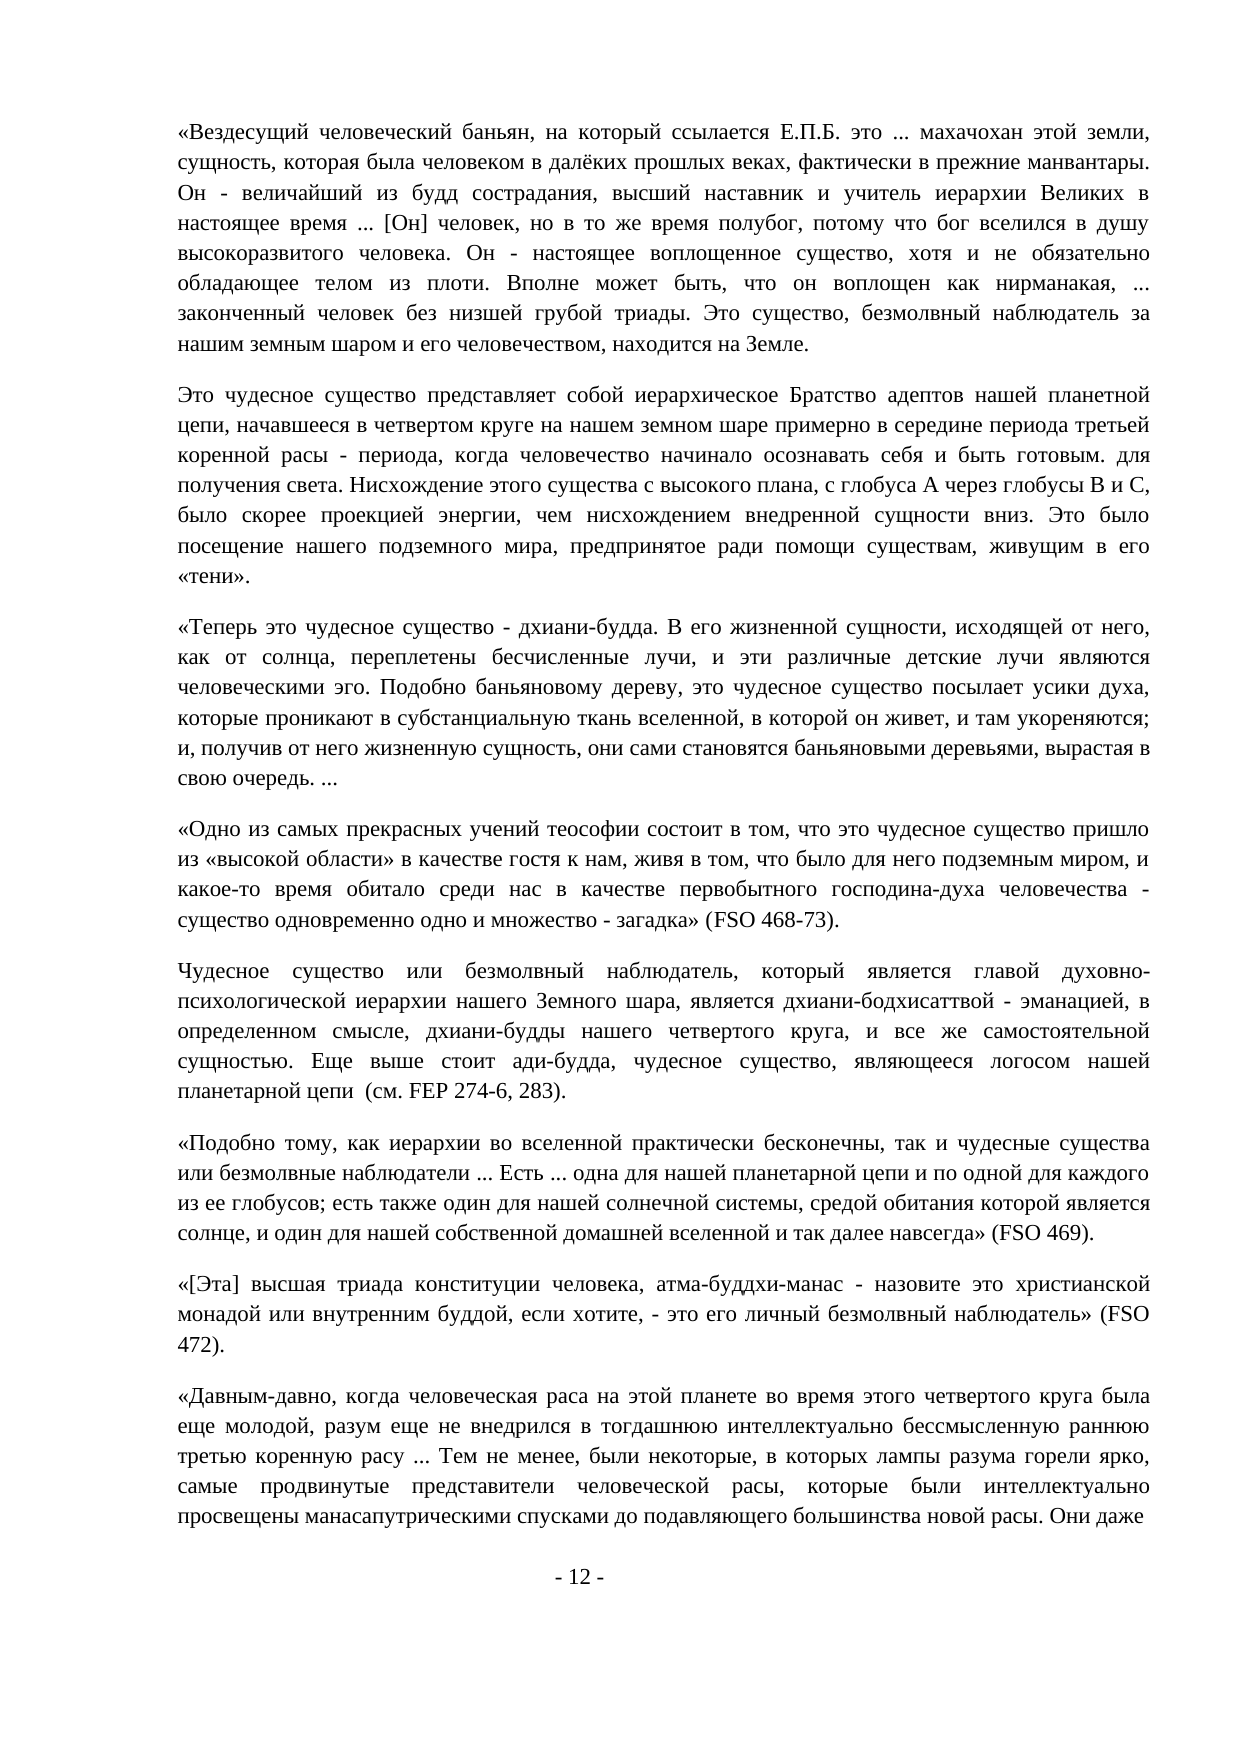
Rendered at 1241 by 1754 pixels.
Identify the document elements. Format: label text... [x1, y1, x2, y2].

text «Вездесущий человеческий баньян, на который ссылается Е.П.Б. это ... махачохан этой земли, сущность, которая была человеком в далёких прошлых веках, фактически в прежние манвантары. Он - величайший из будд сострадания, высший наставник и учитель иерархии Великих в настоящее время ... [Он] человек, но в то же время полубог, потому что бог вселился в душу высокоразвитого человека. Он - настоящее воплощенное существо, хотя и не обязательно обладающее телом из плоти. Вполне может быть, что он воплощен как нирманакая, ... законченный человек без низшей грубой триады. Это существо, безмолвный наблюдатель за нашим земным шаром и его человечеством, находится на Земле. [177, 118, 1152, 356]
text Это чудесное существо представляет собой иерархическое Братство адептов нашей планетной цепи, начавшееся в четвертом круге на нашем земном шаре примерно в середине периода третьей коренной расы - периода, когда человечество начинало осознавать себя и быть готовым. для получения света. Нисхождение этого существа с высокого плана, с глобуса A через глобусы B и C, было скорее проекцией энергии, чем нисхождением внедренной сущности вниз. Это было посещение нашего подземного мира, предпринятое ради помощи существам, живущим в его «тени». [177, 381, 1152, 588]
text «Подобно тому, как иерархии во вселенной практически бесконечны, так и чудесные существа или безмолвные наблюдатели ... Есть ... одна для нашей планетарной цепи и по одной для каждого из ее глобусов; есть также один для нашей солнечной системы, средой обитания которой является солнце, и один для нашей собственной домашней вселенной и так далее навсегда» (FSO 469). [177, 1128, 1152, 1246]
text «Давным-давно, когда человеческая раса на этой планете во время этого четвертого круга была еще молодой, разум еще не внедрился в тогдашнюю интеллектуально бессмысленную раннюю третью коренную расу ... Тем не менее, были некоторые, в которых лампы разума горели ярко, самые продвинутые представители человеческой расы, которые были интеллектуально просвещены манасапутрическими спусками до подавляющего большинства новой расы. Они даже [177, 1382, 1152, 1529]
text «[Эта] высшая триада конституции человека, атма-буддхи-манас - назовите это христианской монадой или внутренним буддой, если хотите, - это его личный безмолвный наблюдатель» (FSO 472). [177, 1270, 1152, 1357]
text «Одно из самых прекрасных учений теософии состоит в том, что это чудесное существо пришло из «высокой области» в качестве гостя к нам, живя в том, что было для него подземным миром, и какое-то время обитало среди нас в качестве первобытного господина-духа человечества - существо одновременно одно и множество - загадка» (FSO 468-73). [177, 815, 1152, 932]
text «Теперь это чудесное существо - дхиани-будда. В его жизненной сущности, исходящей от него, как от солнца, переплетены бесчисленные лучи, и эти различные детские лучи являются человеческими эго. Подобно баньяновому дереву, это чудесное существо посылает усики духа, которые проникают в субстанциальную ткань вселенной, в которой он живет, и там укореняются; и, получив от него жизненную сущность, они сами становятся баньяновыми деревьями, вырастая в свою очередь. ... [177, 613, 1152, 790]
text Чудесное существо или безмолвный наблюдатель, который является главой духовно-психологической иерархии нашего Земного шара, является дхиани-бодхисаттвой - эманацией, в определенном смысле, дхиани-будды нашего четвертого круга, и все же самостоятельной сущностью. Еще выше стоит ади-будда, чудесное существо, являющееся логосом нашей планетарной цепи (см. FEP 274-6, 283). [177, 957, 1152, 1104]
text - 12 - [177, 1563, 1152, 1589]
